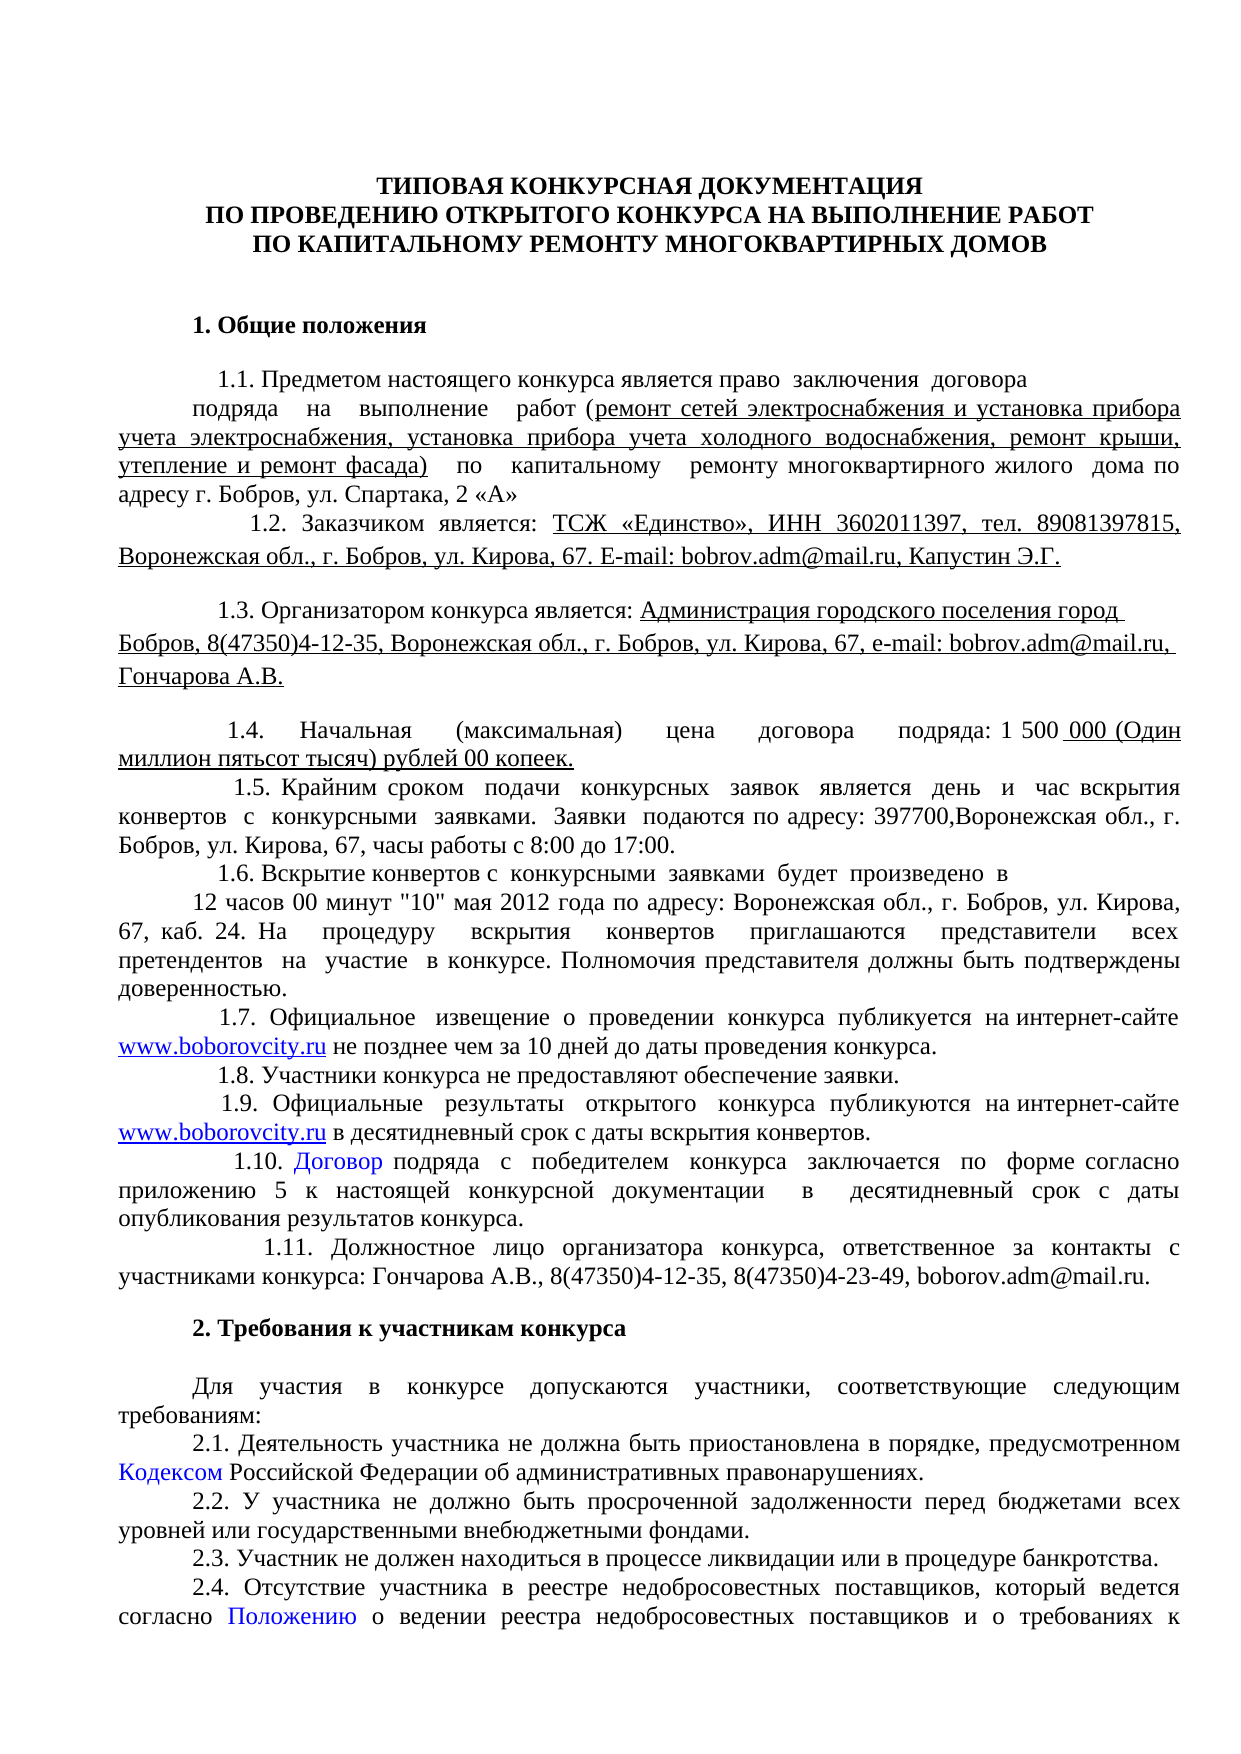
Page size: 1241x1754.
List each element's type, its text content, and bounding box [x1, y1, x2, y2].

text 1.7. Официальное извещение о проведении конкурса публикуется на интернет-сайте www.boborovcity.ru не позднее чем за 10 дней до даты проведения конкурса. [118, 1002, 1181, 1060]
text 2.3. Участник не должен находиться в процессе ликвидации или в процедуре банкротства. [118, 1543, 1181, 1572]
text 12 часов 00 минут "10" мая 2012 года по адресу: Воронежская обл., г. Бобров, ул. Кирова, 67, каб. 24. На процедуру вскрытия конвертов приглашаются представители всех претендентов на участие в конкурсе. Полномочия представителя должны быть подтверждены доверенностью. [118, 887, 1181, 1002]
title ПО КАПИТАЛЬНОМУ РЕМОНТУ МНОГОКВАРТИРНЫХ ДОМОВ [118, 229, 1181, 257]
text 1.6. Вскрытие конвертов с конкурсными заявками будет произведено в [118, 858, 1181, 887]
text 1.9. Официальные результаты открытого конкурса публикуются на интернет-сайте www.boborovcity.ru в десятидневный срок с даты вскрытия конвертов. [118, 1088, 1181, 1146]
text 2.2. У участника не должно быть просроченной задолженности перед бюджетами всех уровней или государственными внебюджетными фондами. [118, 1486, 1181, 1543]
text 2.1. Деятельность участника не должна быть приостановлена в порядке, предусмотренном Кодексом Российской Федерации об административных правонарушениях. [118, 1428, 1181, 1486]
text 1.8. Участники конкурса не предоставляют обеспечение заявки. [118, 1060, 1181, 1088]
title ТИПОВАЯ КОНКУРСНАЯ ДОКУМЕНТАЦИЯ [118, 171, 1181, 200]
text 2. Требования к участникам конкурса [118, 1313, 1181, 1342]
text 1.10. Договор подряда с победителем конкурса заключается по форме согласно приложению 5 к настоящей конкурсной документации в десятидневный срок с даты опубликования результатов конкурса. [118, 1146, 1181, 1232]
text 1. Общие положения [118, 310, 1181, 339]
text подряда на выполнение работ (ремонт сетей электроснабжения и установка прибора учета электроснабжения, установка прибора учета холодного водоснабжения, ремонт крыши, утепление и ремонт фасада) по капитальному ремонту многоквартирного жилого дома по адресу г. Бобров, ул. Спартака, 2 «А» [118, 448, 1181, 508]
text 1.3. Организатором конкурса является: Администрация городского поселения город Бобров, 8(47350)4-12-35, Воронежская обл., г. Бобров, ул. Кирова, 67, e-mail: bobrov.adm@mail.ru, Гончарова А.В. [118, 595, 1181, 690]
title ПО ПРОВЕДЕНИЮ ОТКРЫТОГО КОНКУРСА НА ВЫПОЛНЕНИЕ РАБОТ [118, 200, 1181, 229]
text 1.1. Предметом настоящего конкурса является право заключения договора [118, 364, 1181, 393]
text подряда на выполнение работ (ремонт сетей электроснабжения и установка прибора учета электроснабжения, установка прибора учета холодного водоснабжения, ремонт крыши, утепление и ремонт фасада) по капитальному ремонту многоквартирного жилого дома по адресу г. Бобров, ул. Спартака, 2 «А» [118, 393, 1181, 447]
text Для участия в конкурсе допускаются участники, соответствующие следующим требованиям: [118, 1371, 1181, 1428]
text 1.4. Начальная (максимальная) цена договора подряда: 1 500 000 (Один миллион пятьсот тысяч) рублей 00 копеек. [118, 715, 1181, 772]
text 1.11. Должностное лицо организатора конкурса, ответственное за контакты с участниками конкурса: Гончарова А.В., 8(47350)4-12-35, 8(47350)4-23-49, boborov.adm@mail.ru. [118, 1232, 1181, 1290]
text 1.2. Заказчиком является: ТСЖ «Единство», ИНН 3602011397, тел. 89081397815, Воронежская обл., г. Бобров, ул. Кирова, 67. E-mail: bobrov.adm@mail.ru, Капустин Э.Г. [118, 508, 1181, 570]
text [118, 1572, 1181, 1630]
text 1.5. Крайним сроком подачи конкурсных заявок является день и час вскрытия конвертов с конкурсными заявками. Заявки подаются по адресу: 397700,Воронежская обл., г. Бобров, ул. Кирова, 67, часы работы с 8:00 до 17:00. [118, 772, 1181, 858]
